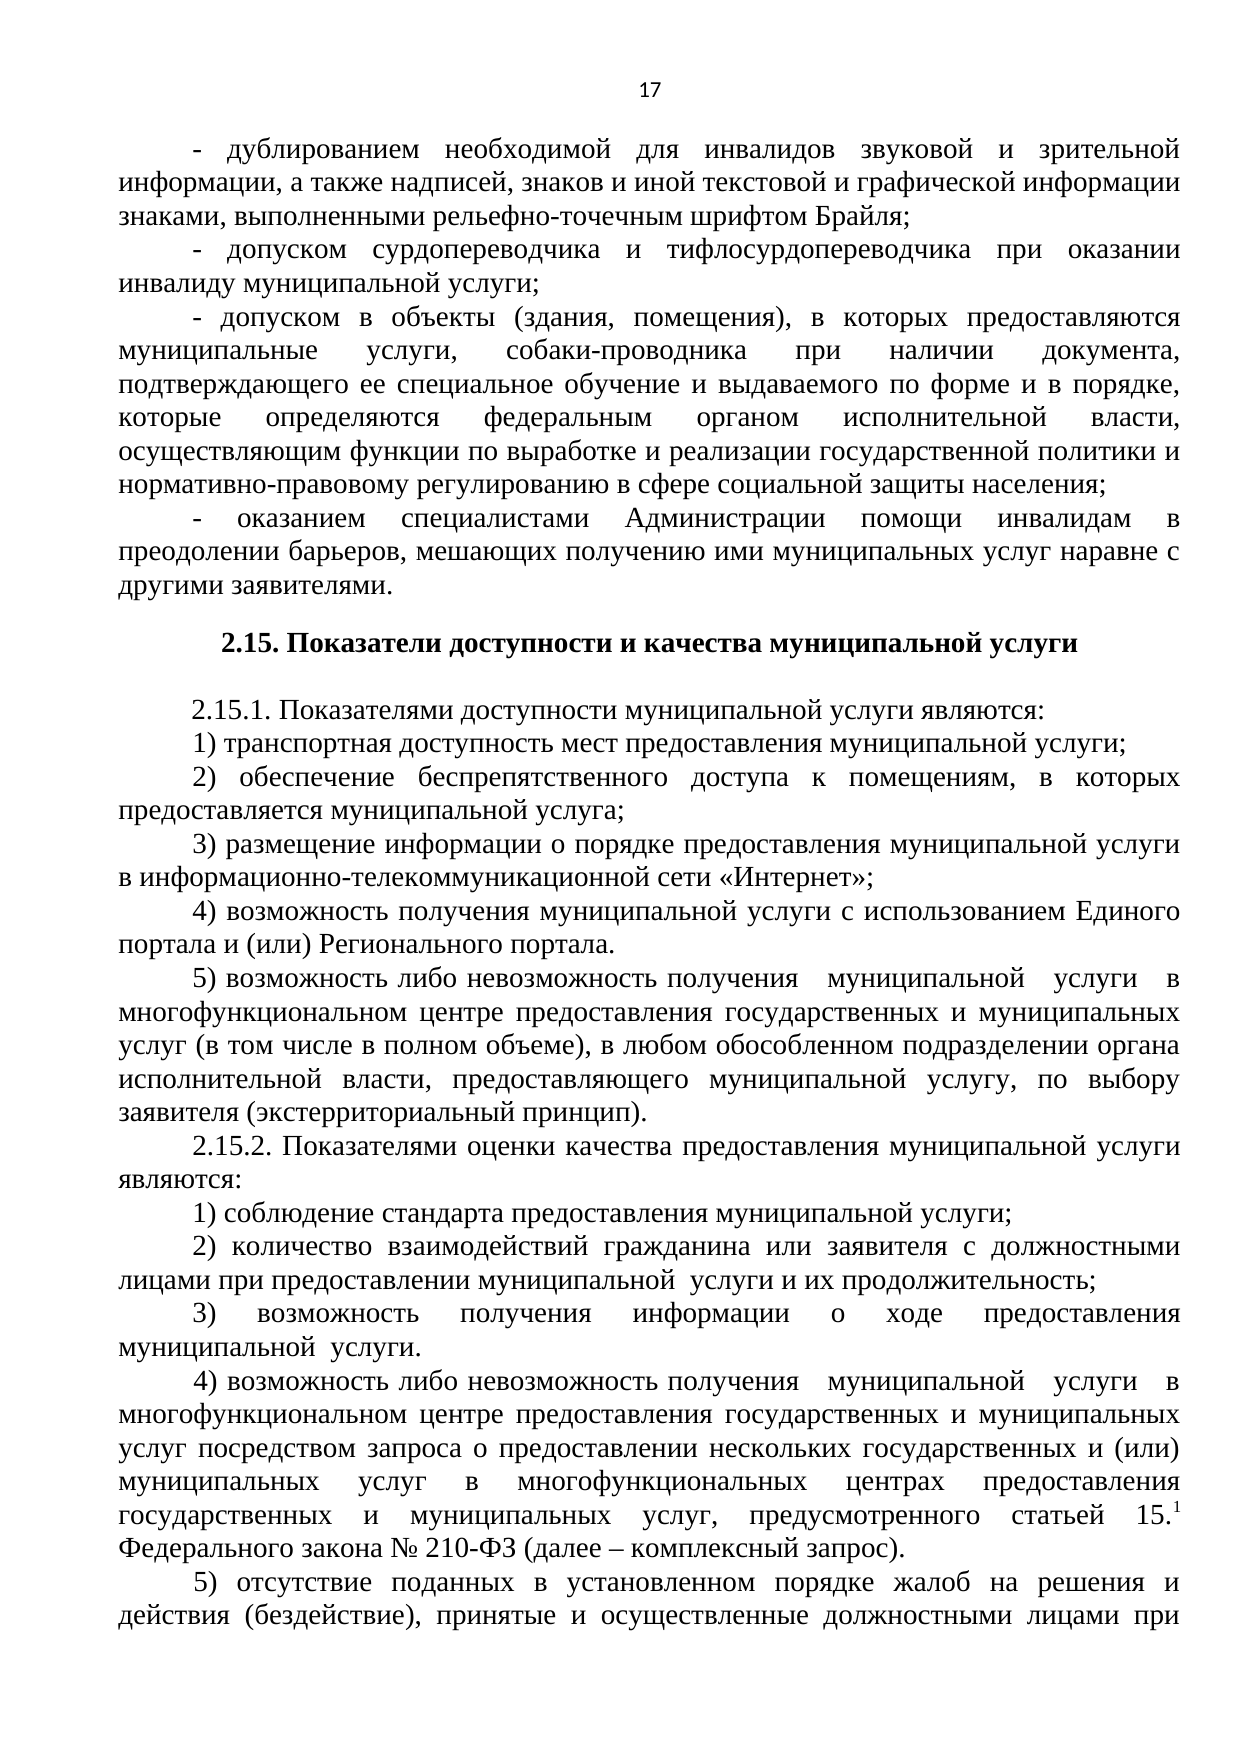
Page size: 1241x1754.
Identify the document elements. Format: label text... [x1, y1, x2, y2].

text 4) возможность либо невозможность получения муниципальной услуги в многофункциональном центре предоставления государственных и муниципальных услуг посредством запроса о предоставлении нескольких государственных и (или) муниципальных услуг в многофункциональных центрах предоставления государственных и муниципальных услуг, предусмотренного статьей 15.1 Федерального закона № 210-ФЗ (далее – комплексный запрос). [118, 1363, 1181, 1564]
text 2.15.1. Показателями доступности муниципальной услуги являются: [118, 692, 1181, 725]
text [118, 1564, 1181, 1631]
text - допуском в объекты (здания, помещения), в которых предоставляются муниципальные услуги, собаки-проводника при наличии документа, подтверждающего ее специальное обучение и выдаваемого по форме и в порядке, которые определяются федеральным органом исполнительной власти, осуществляющим функции по выработке и реализации государственной политики и нормативно-правовому регулированию в сфере социальной защиты населения; [118, 299, 1181, 500]
text 2) количество взаимодействий гражданина или заявителя с должностными лицами при предоставлении муниципальной услуги и их продолжительность; [118, 1228, 1181, 1296]
text - дублированием необходимой для инвалидов звуковой и зрительной информации, а также надписей, знаков и иной текстовой и графической информации знаками, выполненными рельефно-точечным шрифтом Брайля; [118, 131, 1181, 232]
text 3) размещение информации о порядке предоставления муниципальной услуги в информационно-телекоммуникационной сети «Интернет»; [118, 826, 1181, 893]
text - допуском сурдопереводчика и тифлосурдопереводчика при оказании инвалиду муниципальной услуги; [118, 232, 1181, 299]
text 4) возможность получения муниципальной услуги с использованием Единого портала и (или) Регионального портала. [118, 893, 1181, 960]
text 2.15.2. Показателями оценки качества предоставления муниципальной услуги являются: [118, 1128, 1181, 1195]
text 1) транспортная доступность мест предоставления муниципальной услуги; [118, 725, 1181, 759]
text 1) соблюдение стандарта предоставления муниципальной услуги; [118, 1195, 1181, 1228]
text - оказанием специалистами Администрации помощи инвалидам в преодолении барьеров, мешающих получению ими муниципальных услуг наравне с другими заявителями. [118, 500, 1181, 601]
text 5) возможность либо невозможность получения муниципальной услуги в многофункциональном центре предоставления государственных и муниципальных услуг (в том числе в полном объеме), в любом обособленном подразделении органа исполнительной власти, предоставляющего муниципальной услугу, по выбору заявителя (экстерриториальный принцип). [118, 960, 1181, 1128]
text 2) обеспечение беспрепятственного доступа к помещениям, в которых предоставляется муниципальной услуга; [118, 759, 1181, 826]
text 3) возможность получения информации о ходе предоставления муниципальной услуги. [118, 1296, 1181, 1363]
text 2.15. Показатели доступности и качества муниципальной услуги [118, 625, 1181, 658]
